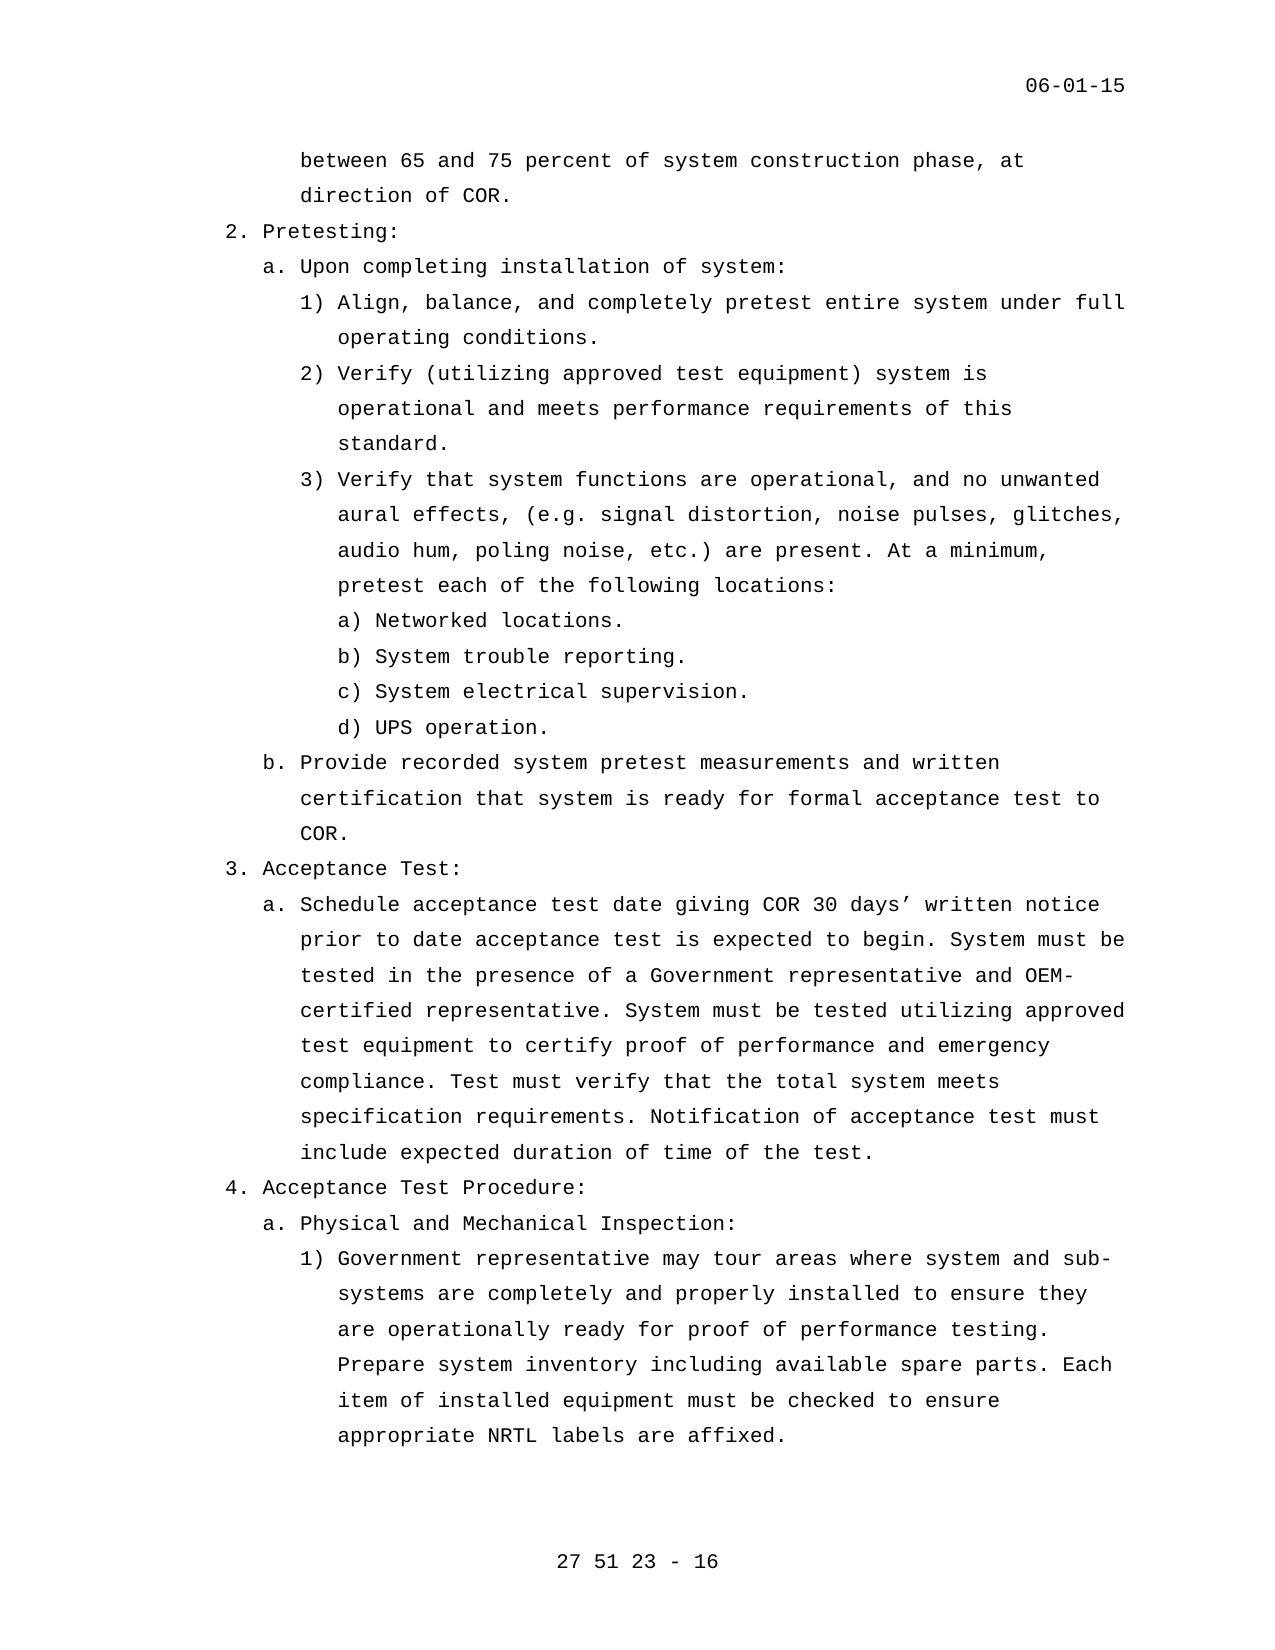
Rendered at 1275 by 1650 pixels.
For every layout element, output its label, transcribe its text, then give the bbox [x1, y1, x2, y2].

text Align, balance, and completely pretest entire system under full operating conditions. [300, 292, 1125, 351]
text Provide recorded system pretest measurements and written certification that system is ready for formal acceptance test to COR. [262, 752, 1125, 847]
text System electrical supervision. [337, 681, 1125, 705]
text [262, 150, 1125, 209]
text Pretesting: [225, 221, 1125, 244]
text System trouble reporting. [337, 646, 1125, 669]
text UPS operation. [337, 717, 1125, 740]
text Verify that system functions are operational, and no unwanted aural effects, (e.g. signal distortion, noise pulses, glitches, audio hum, poling noise, etc.) are present. At a minimum, pretest each of the following locations: [300, 469, 1125, 599]
text Acceptance Test: [225, 858, 1125, 882]
text Physical and Mechanical Inspection: [262, 1212, 1125, 1236]
text Schedule acceptance test date giving COR 30 days’ written notice prior to date acceptance test is expected to begin. System must be tested in the presence of a Government representative and OEM-certified representative. System must be tested utilizing approved test equipment to certify proof of performance and emergency compliance. Test must verify that the total system meets specification requirements. Notification of acceptance test must include expected duration of time of the test. [262, 894, 1125, 1165]
text Acceptance Test Procedure: [225, 1177, 1125, 1201]
text Networked locations. [337, 610, 1125, 634]
text Verify (utilizing approved test equipment) system is operational and meets performance requirements of this standard. [300, 362, 1125, 457]
text Government representative may tour areas where system and sub-systems are completely and properly installed to ensure they are operationally ready for proof of performance testing. Prepare system inventory including available spare parts. Each item of installed equipment must be checked to ensure appropriate NRTL labels are affixed. [300, 1248, 1125, 1449]
text Upon completing installation of system: [262, 256, 1125, 280]
